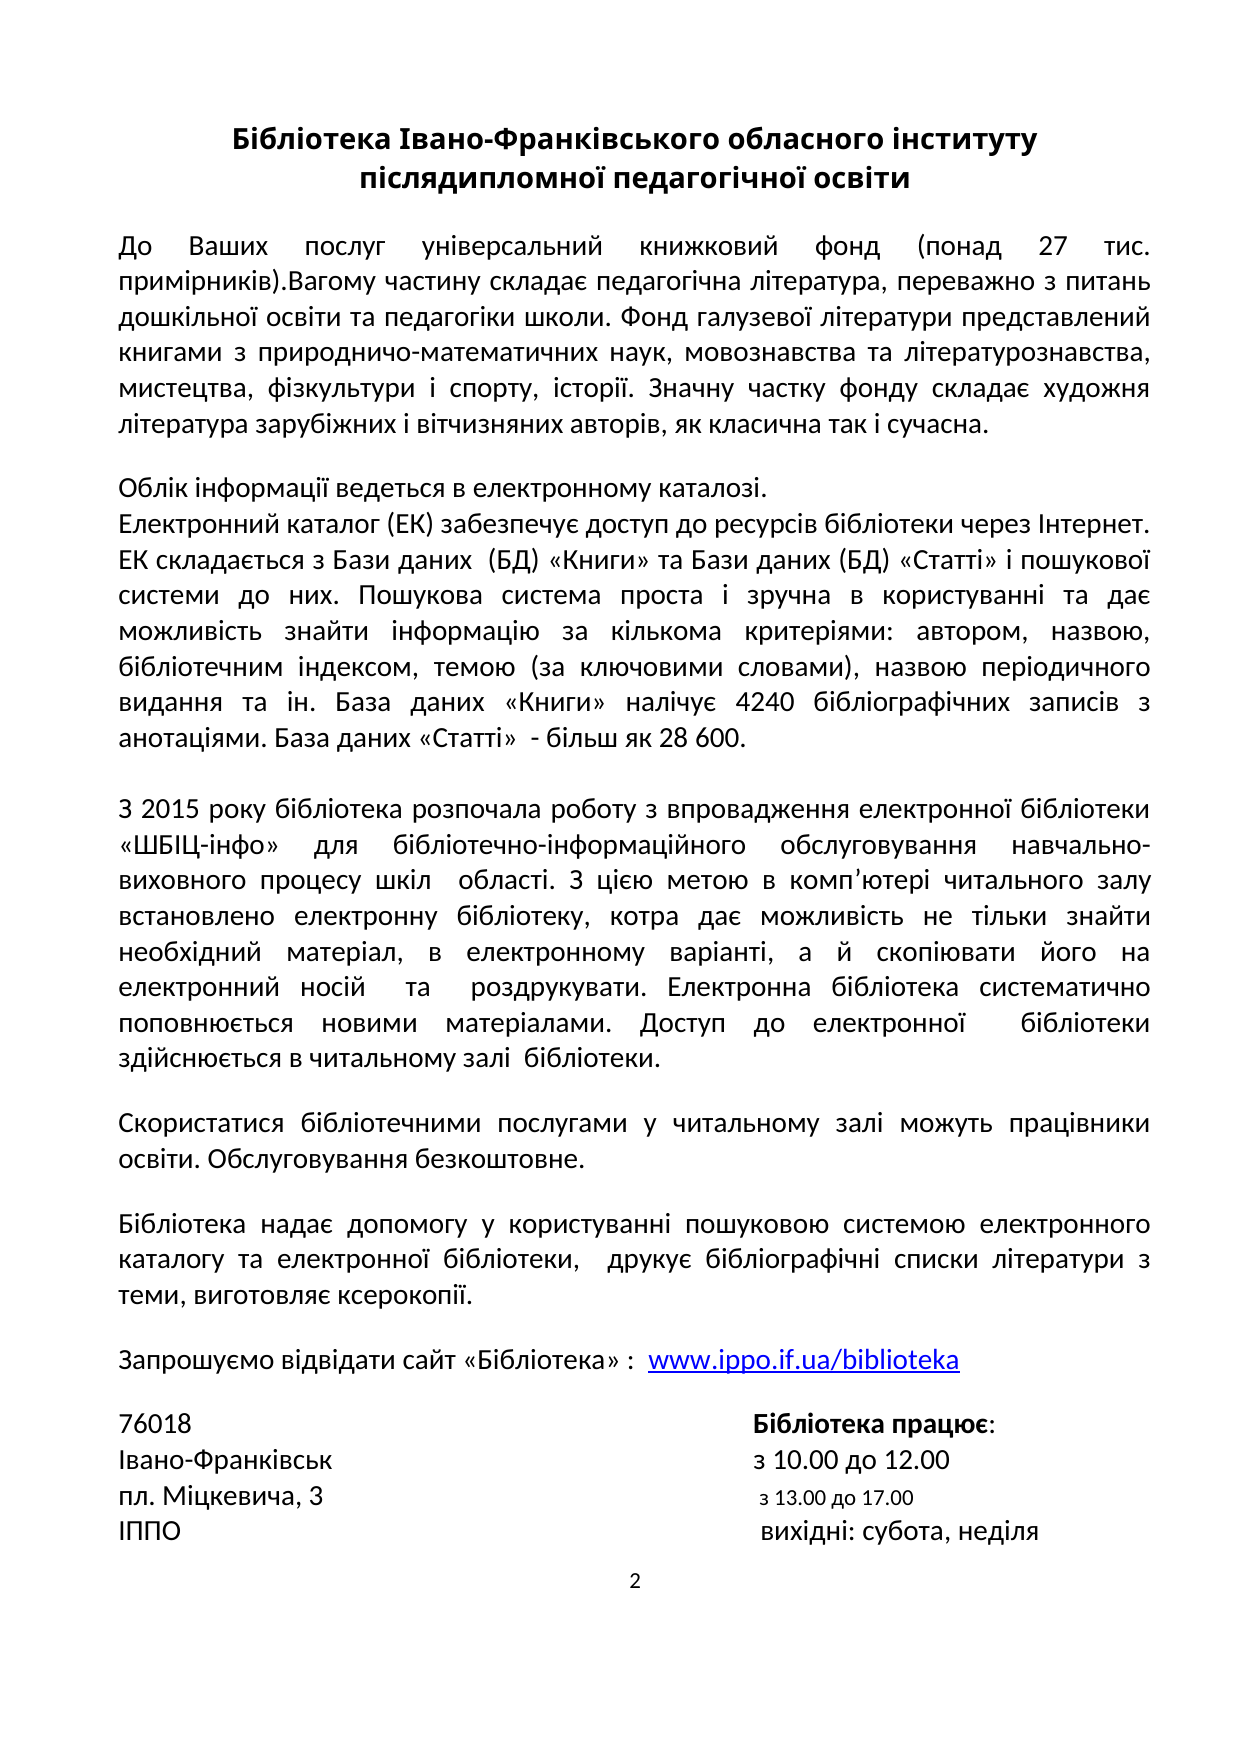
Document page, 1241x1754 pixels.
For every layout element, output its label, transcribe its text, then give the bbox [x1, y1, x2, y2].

text Облік інформації ведеться в електронному каталозі. [118, 469, 1152, 505]
text ІППО вихідні: субота, неділя [118, 1512, 1152, 1548]
text Скористатися бібліотечними послугами у читальному залі можуть працівники освіти. Обслуговування безкоштовне. [118, 1104, 1152, 1176]
text Бібліотека Івано-Франківського обласного інституту післядипломної педагогічної освіти [118, 118, 1152, 197]
text З 2015 року бібліотека розпочала роботу з впровадження електронної бібліотеки «ШБІЦ-інфо» для бібліотечно-інформаційного обслуговування навчально-виховного процесу шкіл області. З цією метою в комп’ютері читального залу встановлено електронну бібліотеку, котра дає можливість не тільки знайти необхідний матеріал, в електронному варіанті, а й скопіювати його на електронний носій та роздрукувати. Електронна бібліотека систематично поповнюється новими матеріалами. Доступ до електронної бібліотеки здійснюється в читальному залі бібліотеки. [118, 790, 1152, 1075]
text Бібліотека надає допомогу у користуванні пошуковою системою електронного каталогу та електронної бібліотеки, друкує бібліографічні списки літератури з теми, виготовляє ксерокопії. [118, 1205, 1152, 1312]
text пл. Міцкевича, 3 з 13.00 до 17.00 [118, 1477, 1152, 1512]
text Івано-Франківськ з 10.00 до 12.00 [118, 1441, 1152, 1477]
text Запрошуємо відвідати сайт «Бібліотека» : www.ippo.if.ua/biblioteka [118, 1341, 1152, 1376]
text До Ваших послуг універсальний книжковий фонд (понад 27 тис. примірників).Вагому частину складає педагогічна література, переважно з питань дошкільної освіти та педагогіки школи. Фонд галузевої літератури представлений книгами з природничо-математичних наук, мовознавства та літературознавства, мистецтва, фізкультури і спорту, історії. Значну частку фонду складає художня література зарубіжних і вітчизняних авторів, як класична так і сучасна. [118, 227, 1152, 440]
text 76018 Бібліотека працює: [118, 1406, 1152, 1441]
text Електронний каталог (ЕК) забезпечує доступ до ресурсів бібліотеки через Інтернет. ЕК складається з Бази даних (БД) «Книги» та Бази даних (БД) «Статті» і пошукової системи до них. Пошукова система проста і зручна в користуванні та дає можливість знайти інформацію за кількома критеріями: автором, назвою, бібліотечним індексом, темою (за ключовими словами), назвою періодичного видання та ін. База даних «Книги» налічує 4240 бібліографічних записів з анотаціями. База даних «Статті» - більш як 28 600. [118, 505, 1152, 754]
